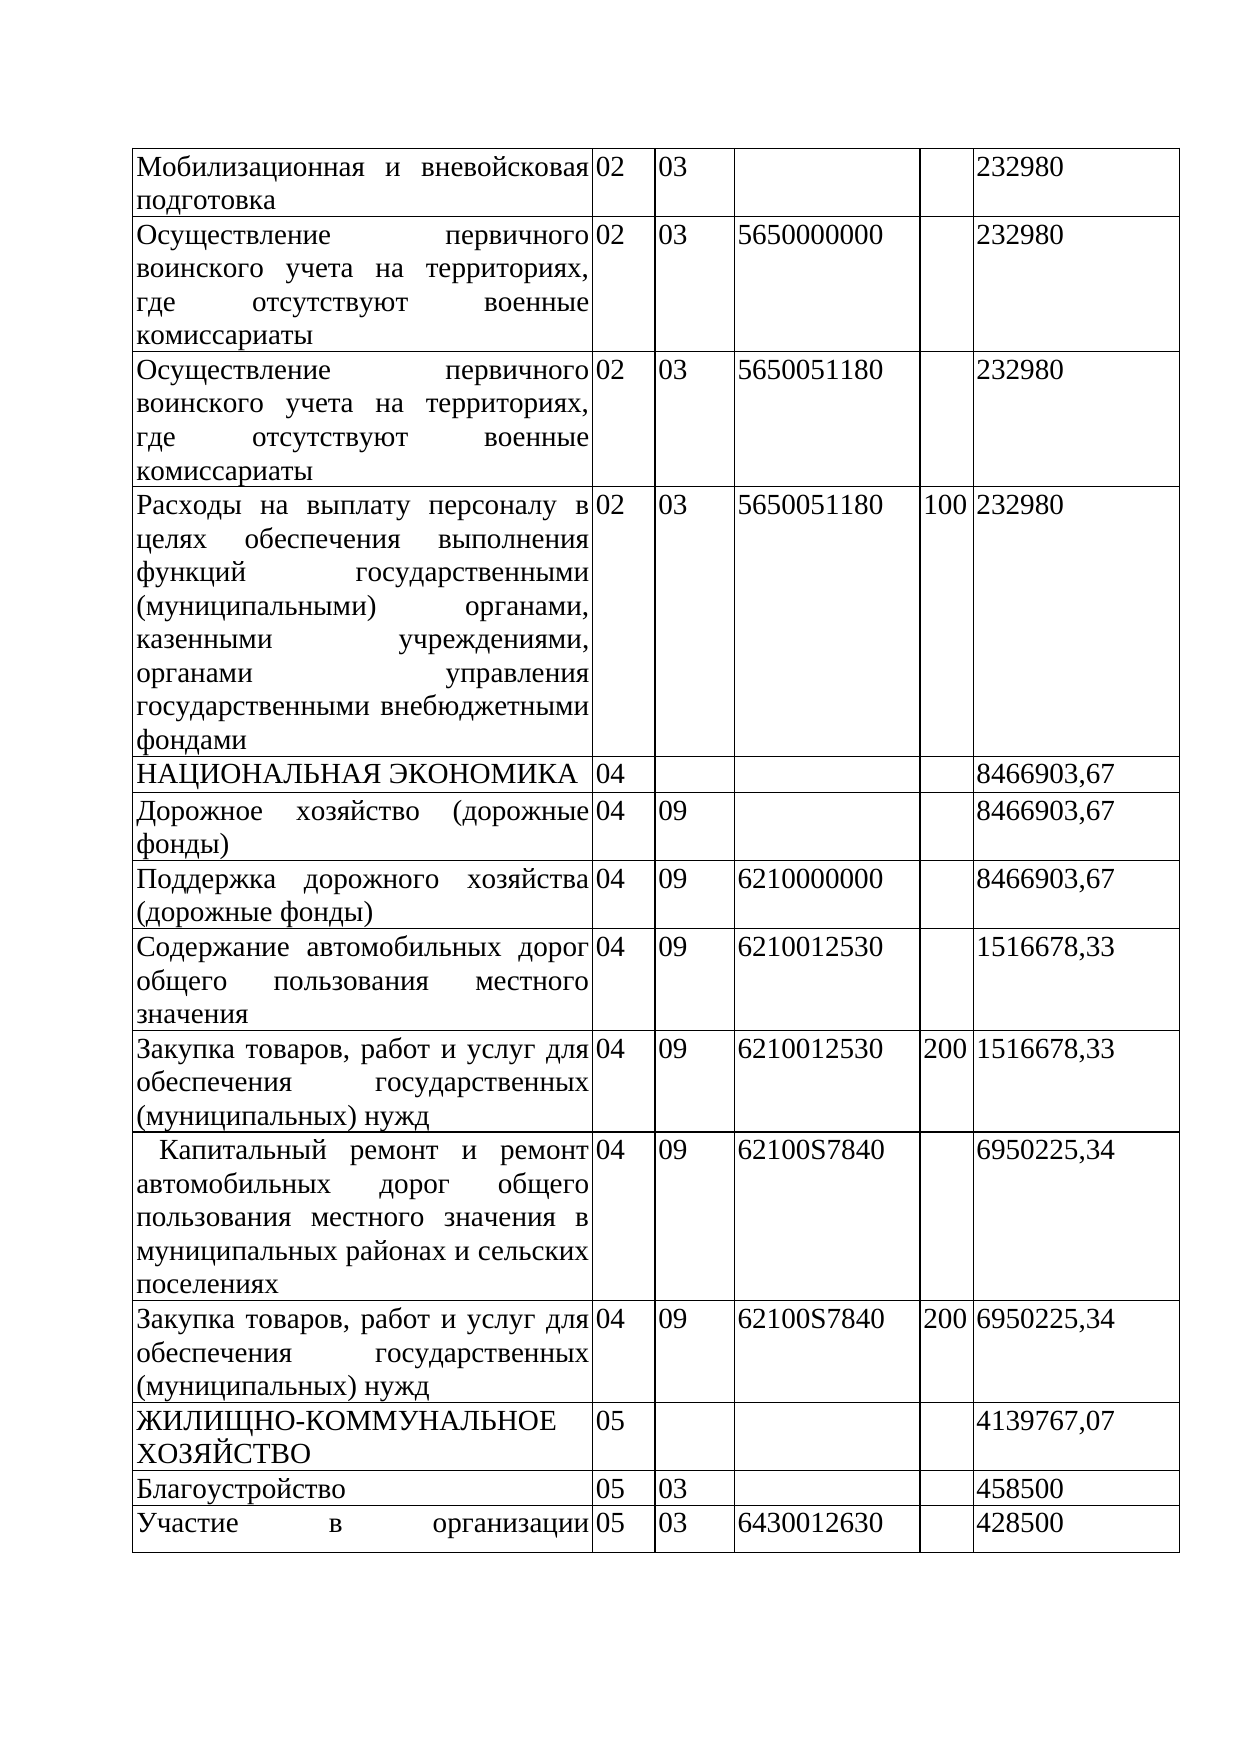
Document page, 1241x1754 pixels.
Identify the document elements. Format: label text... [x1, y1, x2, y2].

table_cell Благоустройство [133, 1471, 592, 1504]
table_cell 200 [921, 1301, 973, 1402]
table_cell НАЦИОНАЛЬНАЯ ЭКОНОМИКА [133, 757, 592, 792]
table_cell 02 [593, 149, 654, 216]
table_cell 09 [656, 929, 734, 1030]
table_cell [921, 1471, 973, 1504]
table_cell 03 [656, 217, 734, 351]
table_cell [921, 929, 973, 1030]
table_cell [921, 1403, 973, 1470]
table_cell 6210012530 [735, 1031, 919, 1131]
table_cell 09 [656, 861, 734, 928]
table_cell [921, 861, 973, 928]
table_cell 6950225,34 [974, 1301, 1179, 1402]
table_cell 09 [656, 1301, 734, 1402]
table_cell ЖИЛИЩНО-КОММУНАЛЬНОЕ ХОЗЯЙСТВО [133, 1403, 592, 1470]
table_cell 62100S7840 [735, 1301, 919, 1402]
table_cell Дорожное хозяйство (дорожные фонды) [133, 793, 592, 860]
table_cell 04 [593, 1133, 654, 1300]
table_cell Мобилизационная и вневойсковая подготовка [133, 149, 592, 216]
table_cell [921, 149, 973, 216]
table_cell 09 [656, 1133, 734, 1300]
table_cell 5650051180 [735, 487, 919, 756]
table_cell 1516678,33 [974, 1031, 1179, 1131]
table_cell 5650000000 [735, 217, 919, 351]
table_cell [735, 1403, 919, 1470]
table_cell Осуществление первичного воинского учета на территориях, где отсутствуют военные комиссариаты [133, 352, 592, 486]
table_cell 02 [593, 487, 654, 756]
table_cell 200 [921, 1031, 973, 1131]
table_cell [735, 757, 919, 792]
table_cell 458500 [974, 1471, 1179, 1504]
table_cell 04 [593, 757, 654, 792]
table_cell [133, 1506, 592, 1552]
table_cell 04 [593, 793, 654, 860]
table_cell 04 [593, 861, 654, 928]
table_cell Осуществление первичного воинского учета на территориях, где отсутствуют военные комиссариаты [133, 217, 592, 351]
table_cell [735, 149, 919, 216]
table_cell 05 [593, 1471, 654, 1504]
table_cell [921, 1506, 973, 1552]
table_cell Поддержка дорожного хозяйства (дорожные фонды) [133, 861, 592, 928]
table_cell [921, 757, 973, 792]
table_cell 03 [656, 149, 734, 216]
table_cell 05 [593, 1506, 654, 1552]
table_cell [735, 1471, 919, 1504]
table_cell Закупка товаров, работ и услуг для обеспечения государственных (муниципальных) нужд [133, 1031, 592, 1131]
table_cell 5650051180 [735, 352, 919, 486]
table_cell 04 [593, 929, 654, 1030]
table_cell 03 [656, 487, 734, 756]
table_cell 232980 [974, 217, 1179, 351]
table_cell 03 [656, 352, 734, 486]
table_cell 8466903,67 [974, 793, 1179, 860]
table_cell 232980 [974, 352, 1179, 486]
table_cell 428500 [974, 1506, 1179, 1552]
table_cell [656, 1403, 734, 1470]
table_cell 6950225,34 [974, 1133, 1179, 1300]
table_cell [921, 1133, 973, 1300]
table_cell Содержание автомобильных дорог общего пользования местного значения [133, 929, 592, 1030]
table_cell Расходы на выплату персоналу в целях обеспечения выполнения функций государственными (муниципальными) органами, казенными учреждениями, органами управления государственными внебюджетными фондами [133, 487, 592, 756]
table_cell 03 [656, 1506, 734, 1552]
table_cell [921, 352, 973, 486]
table_cell 09 [656, 793, 734, 860]
table_cell [735, 793, 919, 860]
table_cell 02 [593, 352, 654, 486]
table_cell 6210012530 [735, 929, 919, 1030]
table_cell 1516678,33 [974, 929, 1179, 1030]
table_cell [921, 793, 973, 860]
table_cell 04 [593, 1031, 654, 1131]
table_cell [656, 757, 734, 792]
table_cell 8466903,67 [974, 757, 1179, 792]
table_cell 6430012630 [735, 1506, 919, 1552]
table_cell 62100S7840 [735, 1133, 919, 1300]
table_cell 09 [656, 1031, 734, 1131]
table_cell 232980 [974, 487, 1179, 756]
table_cell Капитальный ремонт и ремонт автомобильных дорог общего пользования местного значения в муниципальных районах и сельских поселениях [133, 1133, 592, 1300]
table_cell 6210000000 [735, 861, 919, 928]
table_cell [921, 217, 973, 351]
table_cell 8466903,67 [974, 861, 1179, 928]
table_cell 4139767,07 [974, 1403, 1179, 1470]
table_cell 05 [593, 1403, 654, 1470]
table_cell Закупка товаров, работ и услуг для обеспечения государственных (муниципальных) нужд [133, 1301, 592, 1402]
table_cell 232980 [974, 149, 1179, 216]
table_cell 03 [656, 1471, 734, 1504]
table_cell 04 [593, 1301, 654, 1402]
table_cell 100 [921, 487, 973, 756]
table_cell 02 [593, 217, 654, 351]
